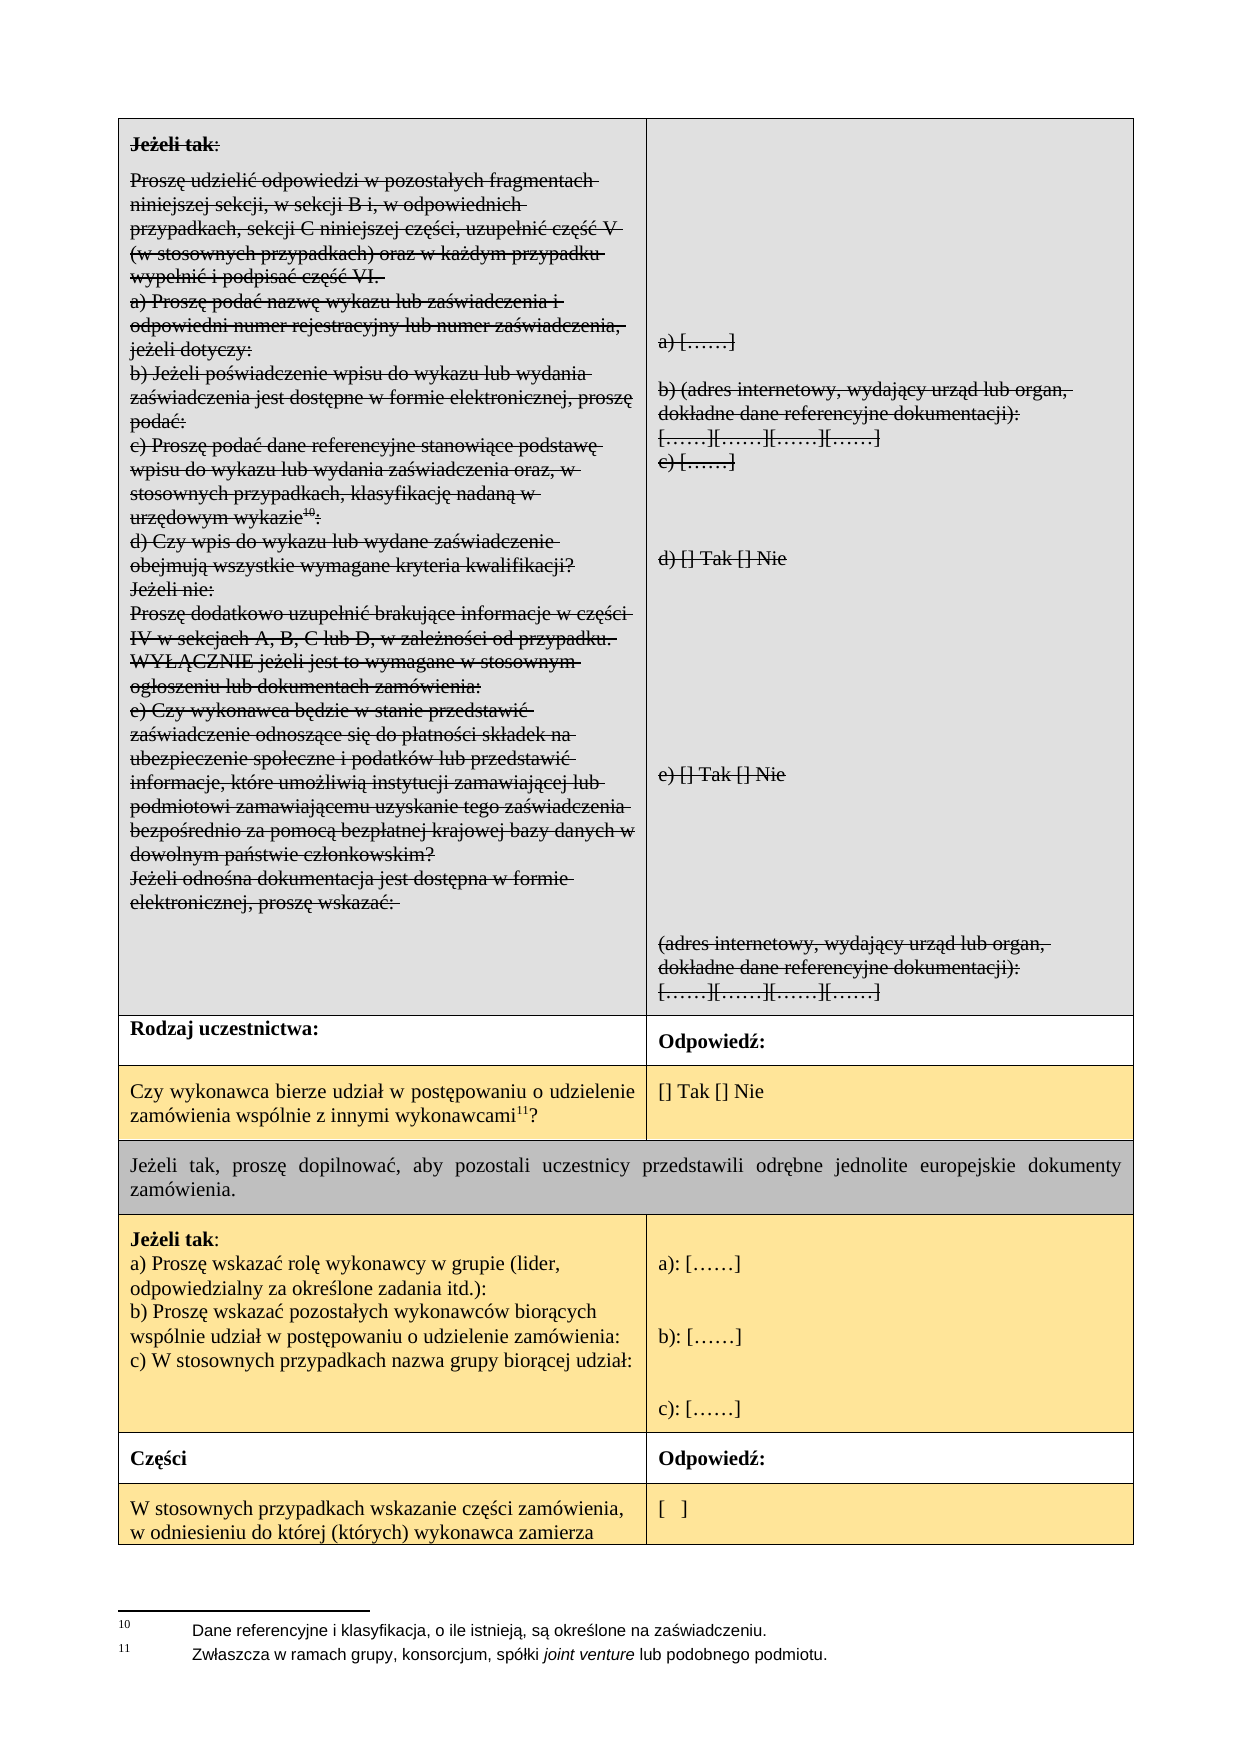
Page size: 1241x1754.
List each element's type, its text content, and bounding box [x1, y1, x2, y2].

table_cell Jeżeli tak, proszę dopilnować, aby pozostali uczestnicy przedstawili odrębne jednolite europejskie dokumenty zamówienia. [119, 1141, 1133, 1214]
table_cell Rodzaj uczestnictwa: [119, 1016, 646, 1065]
table_cell Części [119, 1433, 646, 1482]
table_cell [119, 1484, 646, 1544]
table_cell [] Tak [] Nie [647, 1066, 1133, 1139]
table_cell Odpowiedź: [647, 1433, 1133, 1482]
table_cell [ ] [647, 1484, 1133, 1544]
table_cell a): [……] b): [……] c): [……] [647, 1215, 1133, 1432]
table_cell Czy wykonawca bierze udział w postępowaniu o udzielenie zamówienia wspólnie z innymi wykonawcami? [119, 1066, 646, 1139]
table_cell Jeżeli tak: a) Proszę wskazać rolę wykonawcy w grupie (lider, odpowiedzialny za określone zadania itd.): b) Proszę wskazać pozostałych wykonawców biorących wspólnie udział w postępowaniu o udzielenie zamówienia: c) W stosownych przypadkach nazwa grupy biorącej udział: [119, 1215, 646, 1432]
table_header Jeżeli tak: Proszę udzielić odpowiedzi w pozostałych fragmentach niniejszej sekcji, w sekcji B i, w odpowiednich przypadkach, sekcji C niniejszej części, uzupełnić część V (w stosownych przypadkach) oraz w każdym przypadku wypełnić i podpisać część VI. a) Proszę podać nazwę wykazu lub zaświadczenia i odpowiedni numer rejestracyjny lub numer zaświadczenia, jeżeli dotyczy: b) Jeżeli poświadczenie wpisu do wykazu lub wydania zaświadczenia jest dostępne w formie elektronicznej, proszę podać: c) Proszę podać dane referencyjne stanowiące podstawę wpisu do wykazu lub wydania zaświadczenia oraz, w stosownych przypadkach, klasyfikację nadaną w urzędowym wykazie: d) Czy wpis do wykazu lub wydane zaświadczenie obejmują wszystkie wymagane kryteria kwalifikacji? Jeżeli nie: Proszę dodatkowo uzupełnić brakujące informacje w części IV w sekcjach A, B, C lub D, w zależności od przypadku. WYŁĄCZNIE jeżeli jest to wymagane w stosownym ogłoszeniu lub dokumentach zamówienia: e) Czy wykonawca będzie w stanie przedstawić zaświadczenie odnoszące się do płatności składek na ubezpieczenie społeczne i podatków lub przedstawić informacje, które umożliwią instytucji zamawiającej lub podmiotowi zamawiającemu uzyskanie tego zaświadczenia bezpośrednio za pomocą bezpłatnej krajowej bazy danych w dowolnym państwie członkowskim? Jeżeli odnośna dokumentacja jest dostępna w formie elektronicznej, proszę wskazać: [119, 119, 646, 1015]
table_cell Odpowiedź: [647, 1016, 1133, 1065]
table_header a) [……] b) (adres internetowy, wydający urząd lub organ, dokładne dane referencyjne dokumentacji): [……][……][……][……] c) [……] d) [] Tak [] Nie e) [] Tak [] Nie (adres internetowy, wydający urząd lub organ, dokładne dane referencyjne dokumentacji): [……][……][……][……] [647, 119, 1133, 1015]
